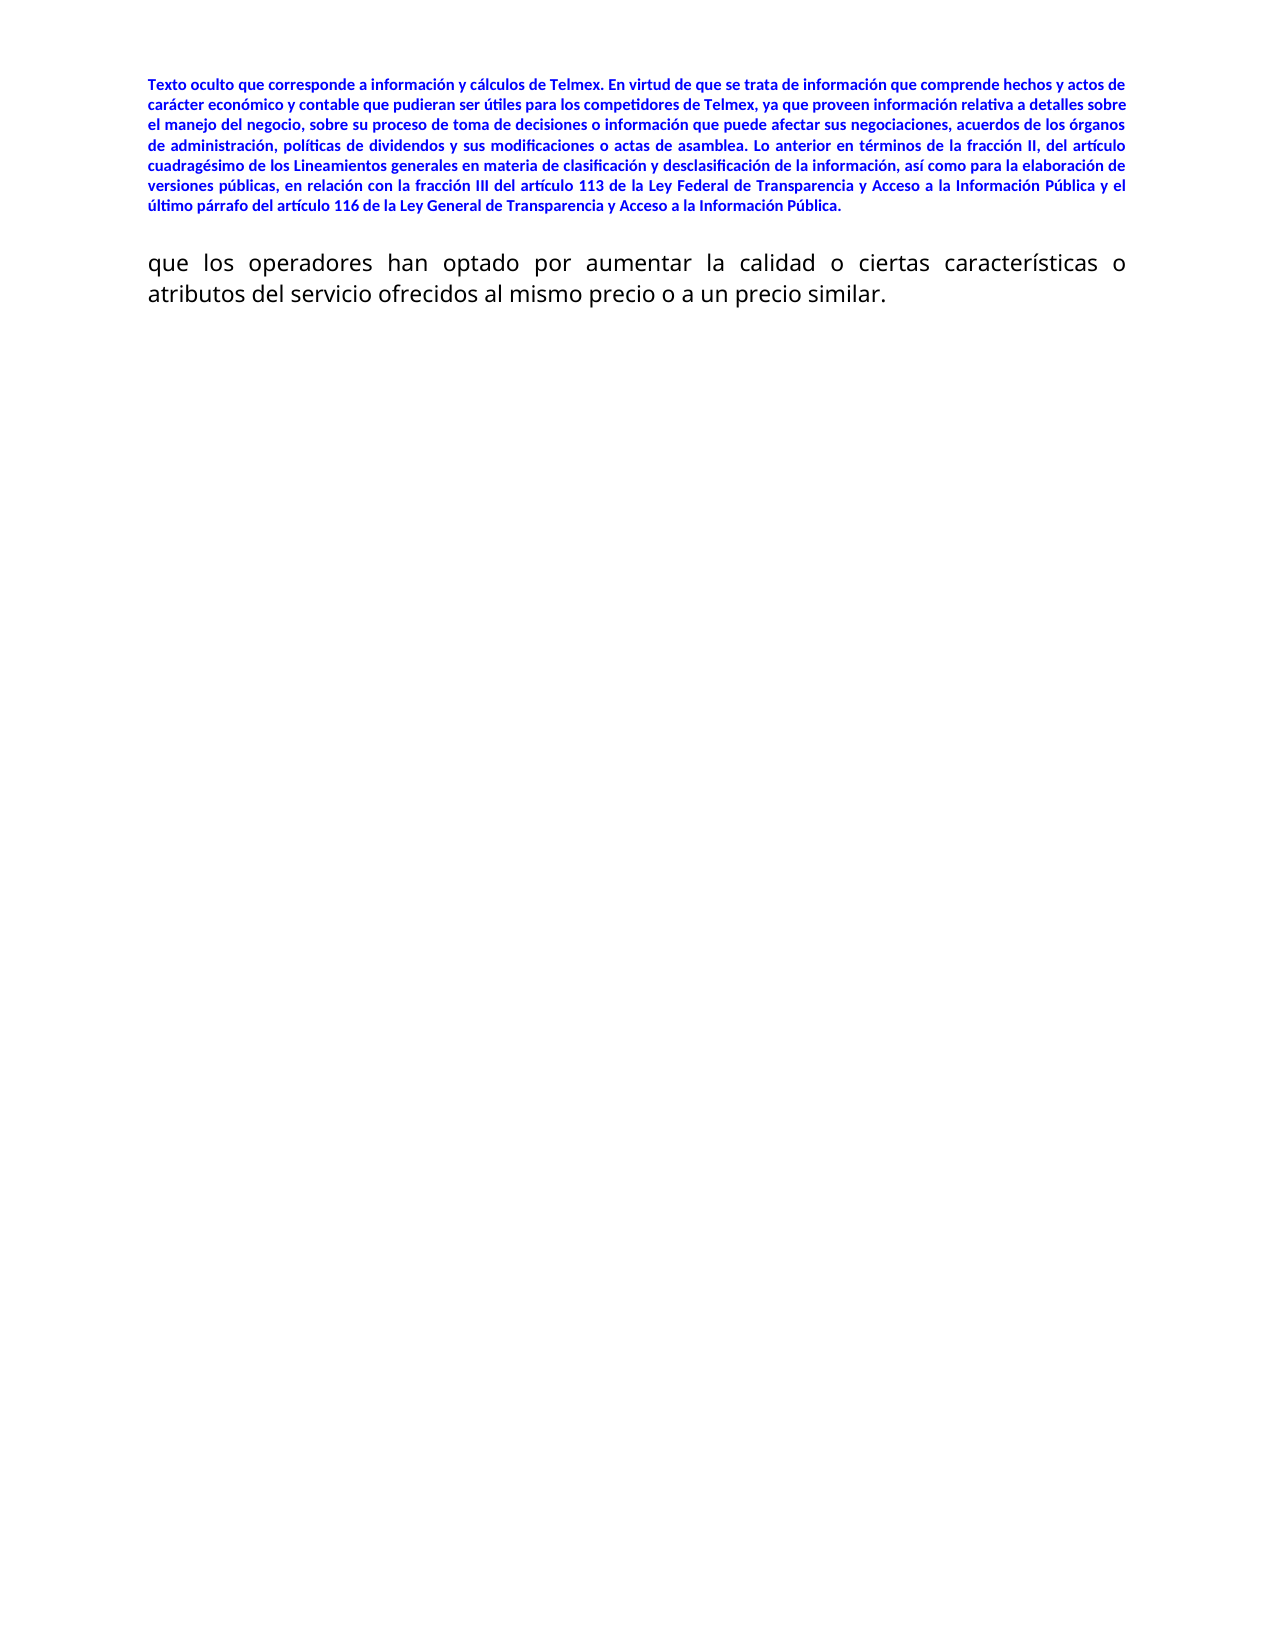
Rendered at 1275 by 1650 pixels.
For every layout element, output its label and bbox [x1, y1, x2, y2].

text [148, 247, 1127, 309]
